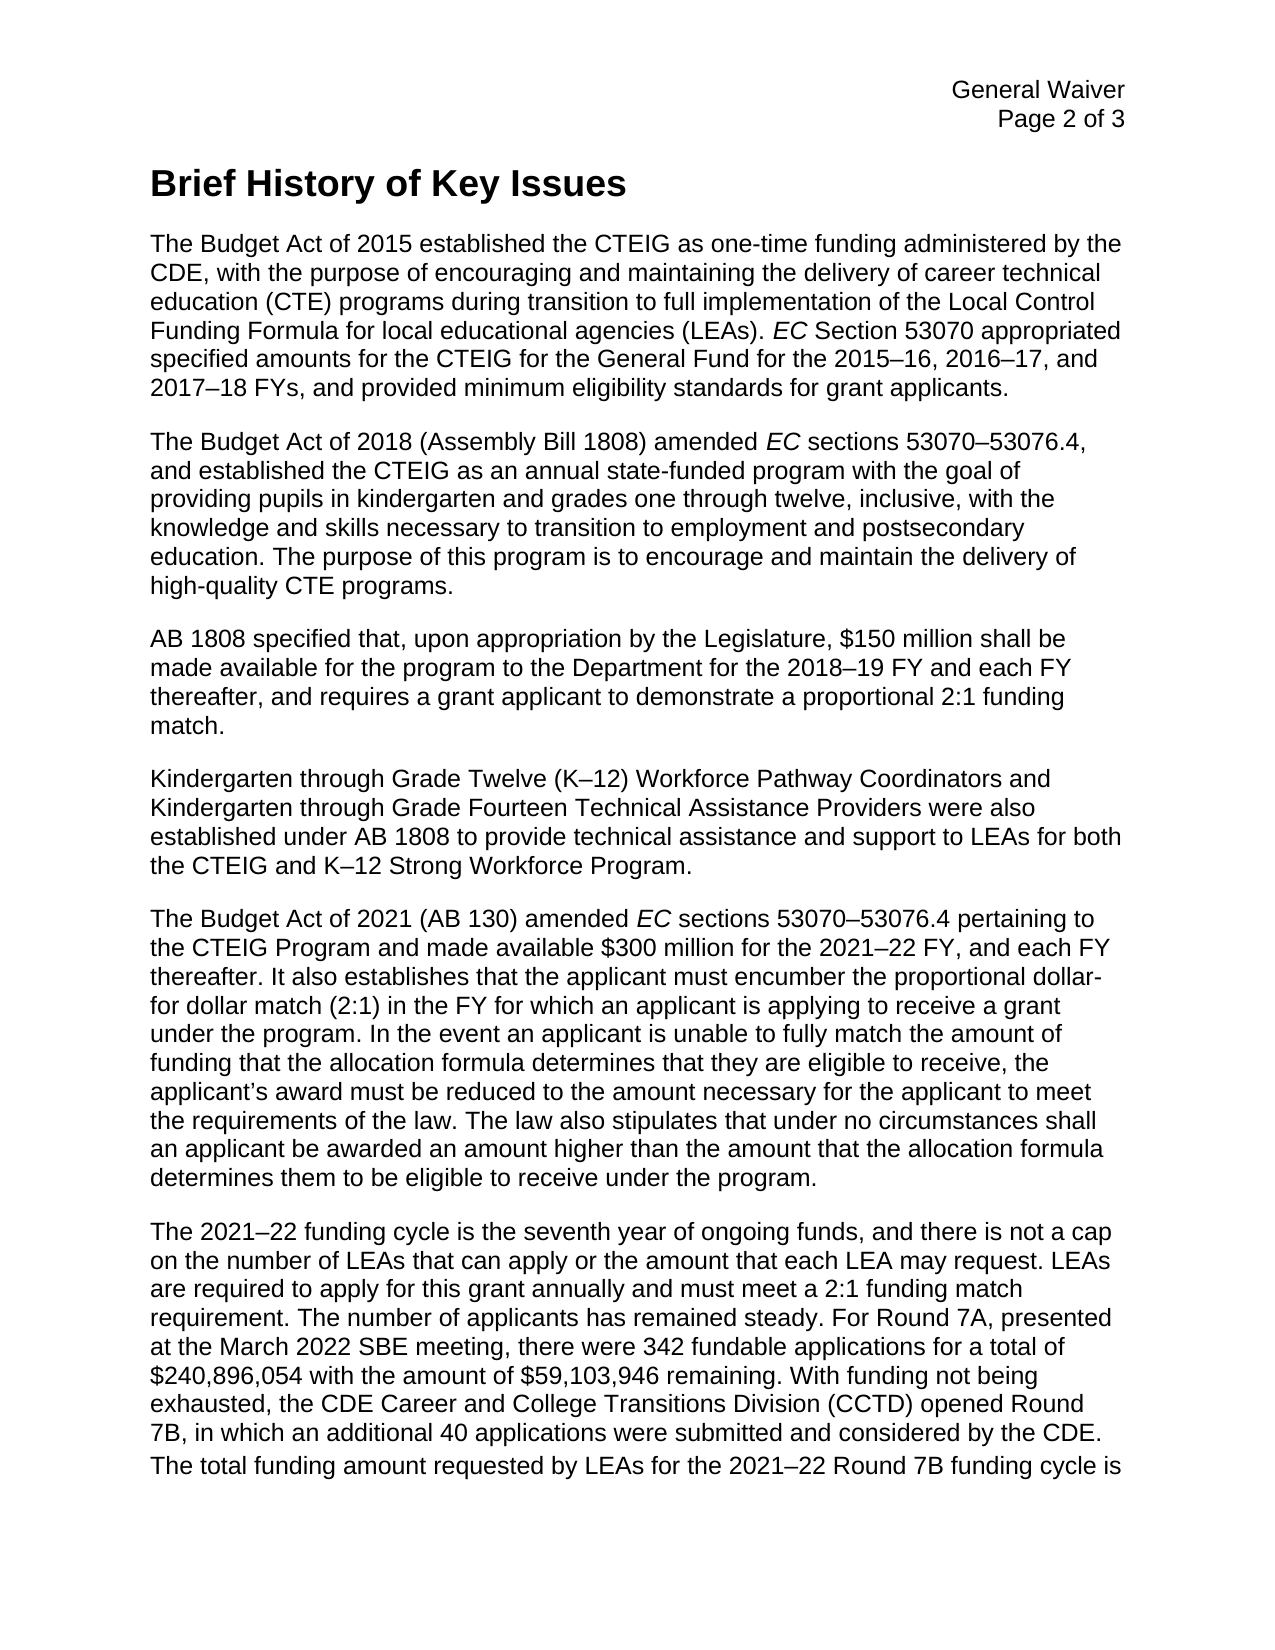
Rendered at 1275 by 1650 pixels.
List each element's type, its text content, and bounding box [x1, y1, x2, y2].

text The Budget Act of 2021 (AB 130) amended EC sections 53070–53076.4 pertaining to the CTEIG Program and made available $300 million for the 2021–22 FY, and each FY thereafter. It also establishes that the applicant must encumber the proportional dollar-for dollar match (2:1) in the FY for which an applicant is applying to receive a grant under the program. In the event an applicant is unable to fully match the amount of funding that the allocation formula determines that they are eligible to receive, the applicant’s award must be reduced to the amount necessary for the applicant to meet the requirements of the law. The law also stipulates that under no circumstances shall an applicant be awarded an amount higher than the amount that the allocation formula determines them to be eligible to receive under the program. [150, 904, 1125, 1192]
text Kindergarten through Grade Twelve (K–12) Workforce Pathway Coordinators and Kindergarten through Grade Fourteen Technical Assistance Providers were also established under AB 1808 to provide technical assistance and support to LEAs for both the CTEIG and K–12 Strong Workforce Program. [150, 764, 1125, 879]
text The Budget Act of 2015 established the CTEIG as one-time funding administered by the CDE, with the purpose of encouraging and maintaining the delivery of career technical education (CTE) programs during transition to full implementation of the Local Control Funding Formula for local educational agencies (LEAs). EC Section 53070 appropriated specified amounts for the CTEIG for the General Fund for the 2015–16, 2016–17, and 2017–18 FYs, and provided minimum eligibility standards for grant applicants. [150, 229, 1125, 402]
text The Budget Act of 2018 (Assembly Bill 1808) amended EC sections 53070–53076.4, and established the CTEIG as an annual state-funded program with the goal of providing pupils in kindergarten and grades one through twelve, inclusive, with the knowledge and skills necessary to transition to employment and postsecondary education. The purpose of this program is to encourage and maintain the delivery of high-quality CTE programs. [150, 427, 1125, 599]
subtitle Brief History of Key Issues [150, 161, 1125, 204]
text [150, 1217, 1125, 1480]
text AB 1808 specified that, upon appropriation by the Legislature, $150 million shall be made available for the program to the Department for the 2018–19 FY and each FY thereafter, and requires a grant applicant to demonstrate a proportional 2:1 funding match. [150, 624, 1125, 739]
